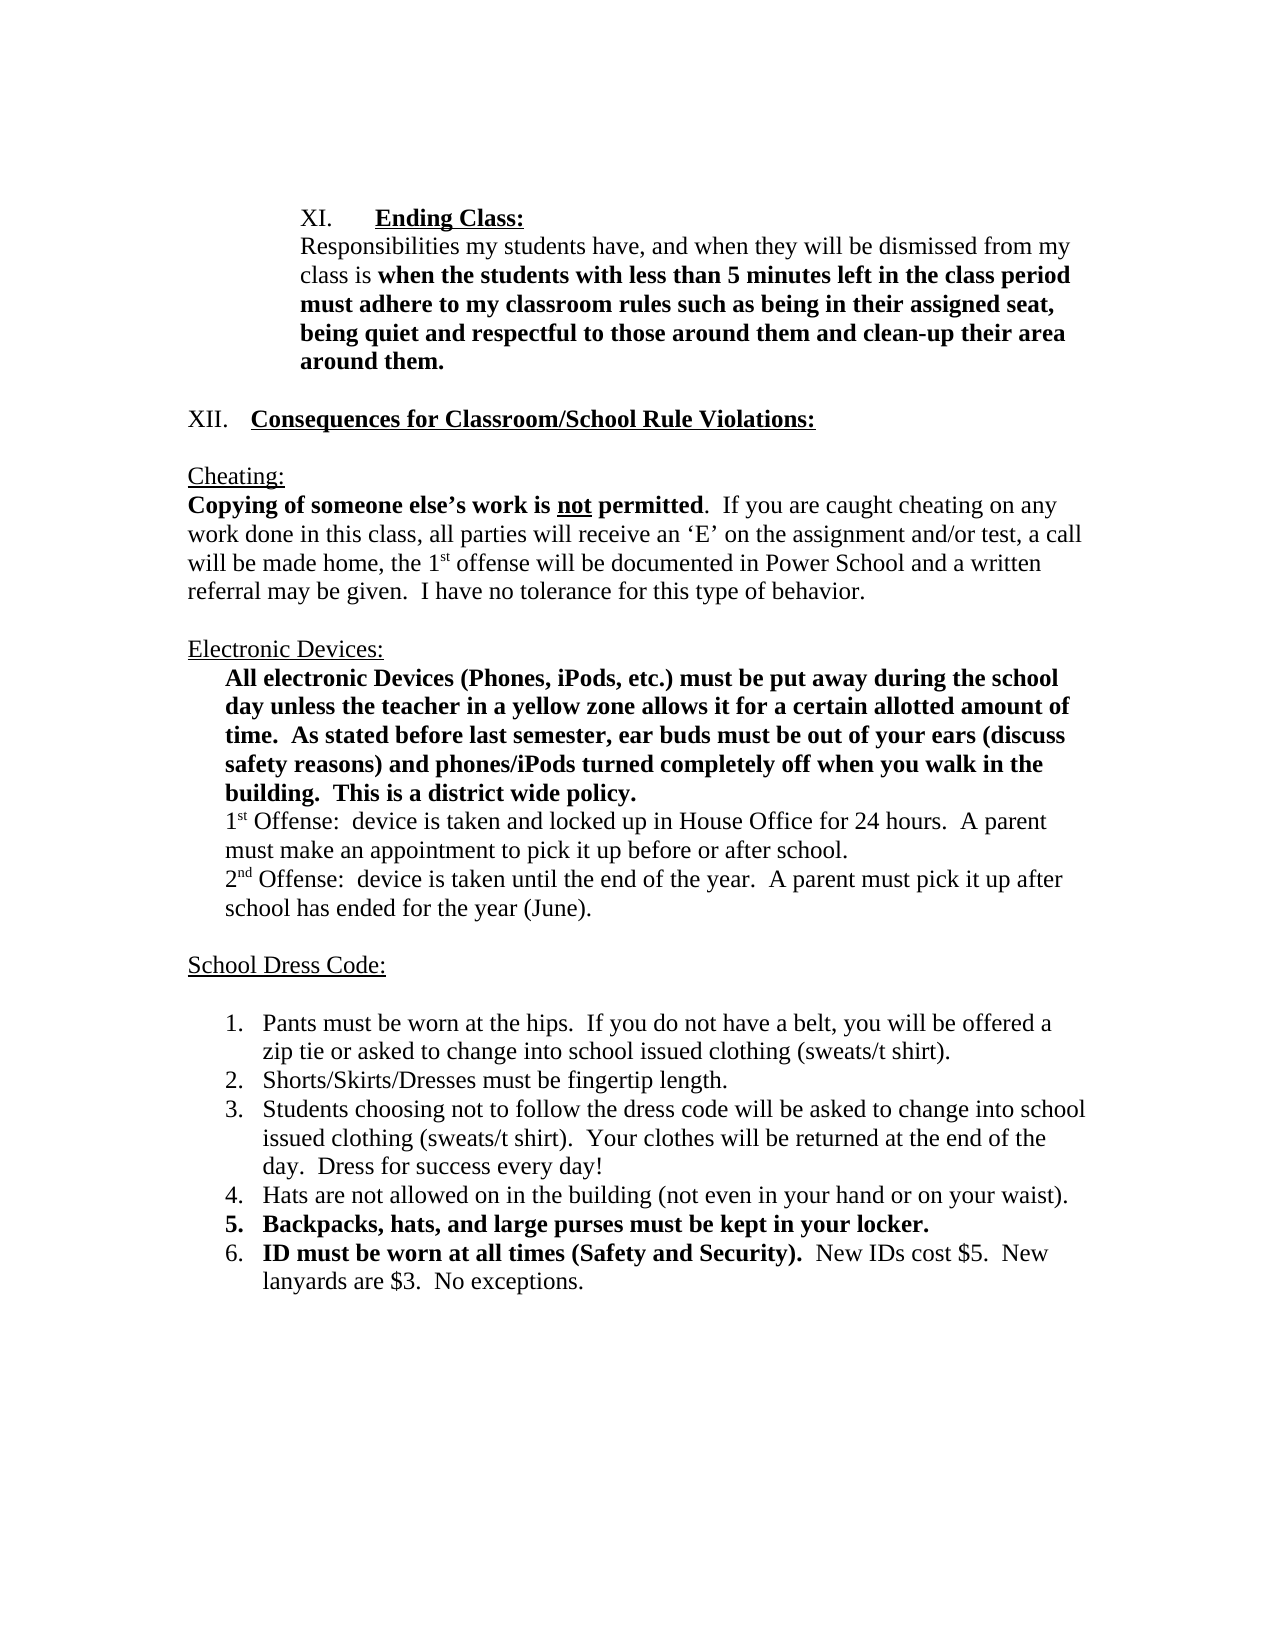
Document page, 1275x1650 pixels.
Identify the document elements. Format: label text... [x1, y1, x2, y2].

list Shorts/Skirts/Dresses must be fingertip length. [225, 1065, 1087, 1094]
list Ending Class: [300, 203, 1087, 231]
text Copying of someone else’s work is not permitted. If you are caught cheating on any work done in this class, all parties will receive an ‘E’ on the assignment and/or test, a call will be made home, the 1st offense will be documented in Power School and a written referral may be given. I have no tolerance for this type of behavior. [187, 490, 1087, 605]
list Students choosing not to follow the dress code will be asked to change into school issued clothing (sweats/t shirt). Your clothes will be returned at the end of the day. Dress for success every day! [225, 1094, 1087, 1180]
list ID must be worn at all times (Safety and Security). New IDs cost $5. New lanyards are $3. No exceptions. [225, 1238, 1087, 1295]
list School Dress Code: [187, 950, 1087, 979]
text Electronic Devices: [187, 634, 1087, 663]
text Responsibilities my students have, and when they will be dismissed from my class is when the students with less than 5 minutes left in the class period must adhere to my classroom rules such as being in their assigned seat, being quiet and respectful to those around them and clean-up their area around them. [300, 231, 1087, 375]
list Hats are not allowed on in the building (not even in your hand or on your waist). [225, 1180, 1087, 1209]
list All electronic Devices (Phones, iPods, etc.) must be put away during the school day unless the teacher in a yellow zone allows it for a certain allotted amount of time. As stated before last semester, ear buds must be out of your ears (discuss safety reasons) and phones/iPods turned completely off when you walk in the building. This is a district wide policy. [225, 663, 1087, 806]
list 2nd Offense: device is taken until the end of the year. A parent must pick it up after school has ended for the year (June). [225, 864, 1087, 921]
list Backpacks, hats, and large purses must be kept in your locker. [225, 1209, 1087, 1238]
text Cheating: [187, 461, 1087, 490]
list Pants must be worn at the hips. If you do not have a belt, you will be offered a zip tie or asked to change into school issued clothing (sweats/t shirt). [225, 1008, 1087, 1065]
list 1st Offense: device is taken and locked up in House Office for 24 hours. A parent must make an appointment to pick it up before or after school. [225, 806, 1087, 864]
text XII. Consequences for Classroom/School Rule Violations: [187, 404, 1087, 433]
